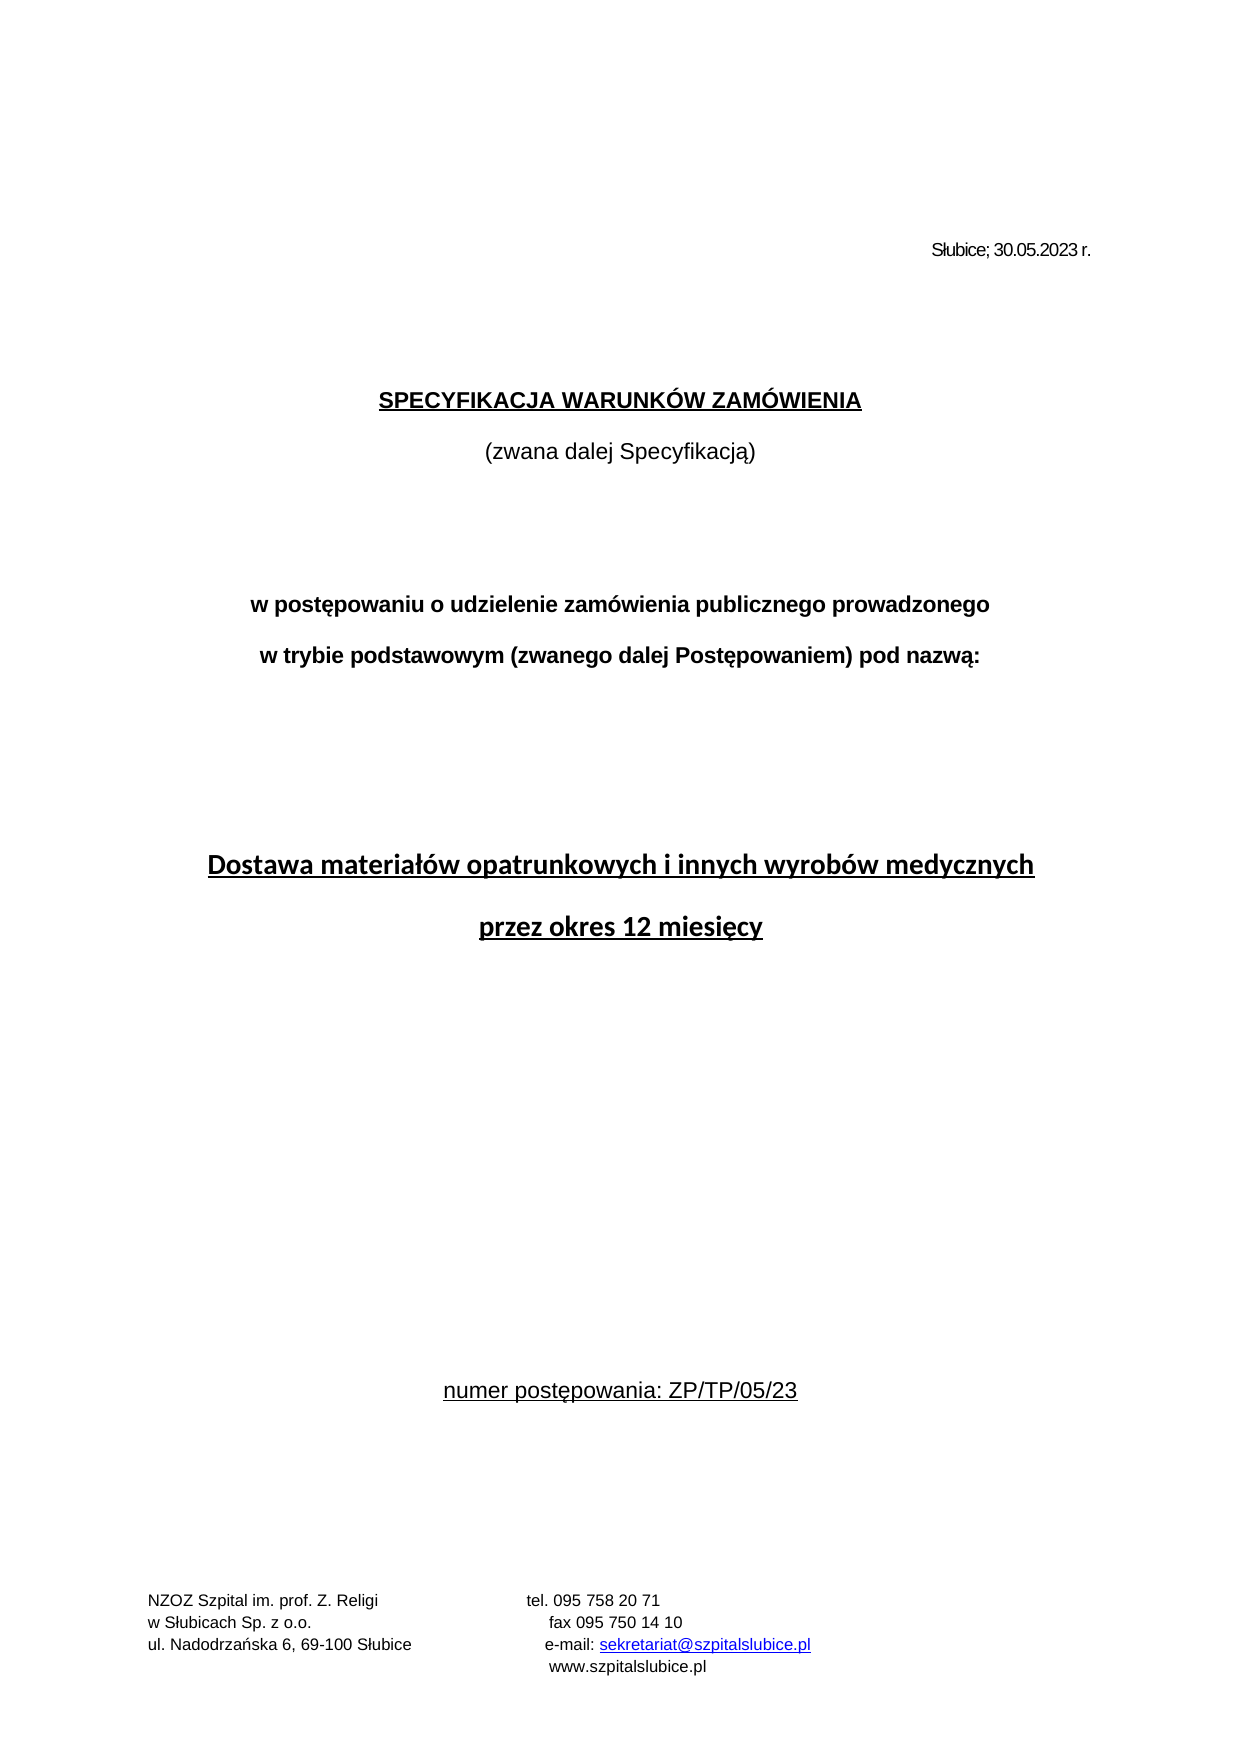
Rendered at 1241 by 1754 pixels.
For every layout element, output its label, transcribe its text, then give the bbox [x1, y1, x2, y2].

text (zwana dalej Specyfikacją) [148, 438, 1093, 464]
text Słubice; 30.05.2023 r. [148, 239, 1093, 260]
text w postępowaniu o udzielenie zamówienia publicznego prowadzonego [148, 591, 1093, 617]
text przez okres 12 miesięcy [149, 908, 1093, 943]
text numer postępowania: ZP/TP/05/23 [148, 1377, 1093, 1403]
text SPECYFIKACJA WARUNKÓW ZAMÓWIENIA [148, 387, 1093, 413]
text Dostawa materiałów opatrunkowych i innych wyrobów medycznych [149, 846, 1093, 882]
text w trybie podstawowym (zwanego dalej Postępowaniem) pod nazwą: [148, 642, 1093, 668]
